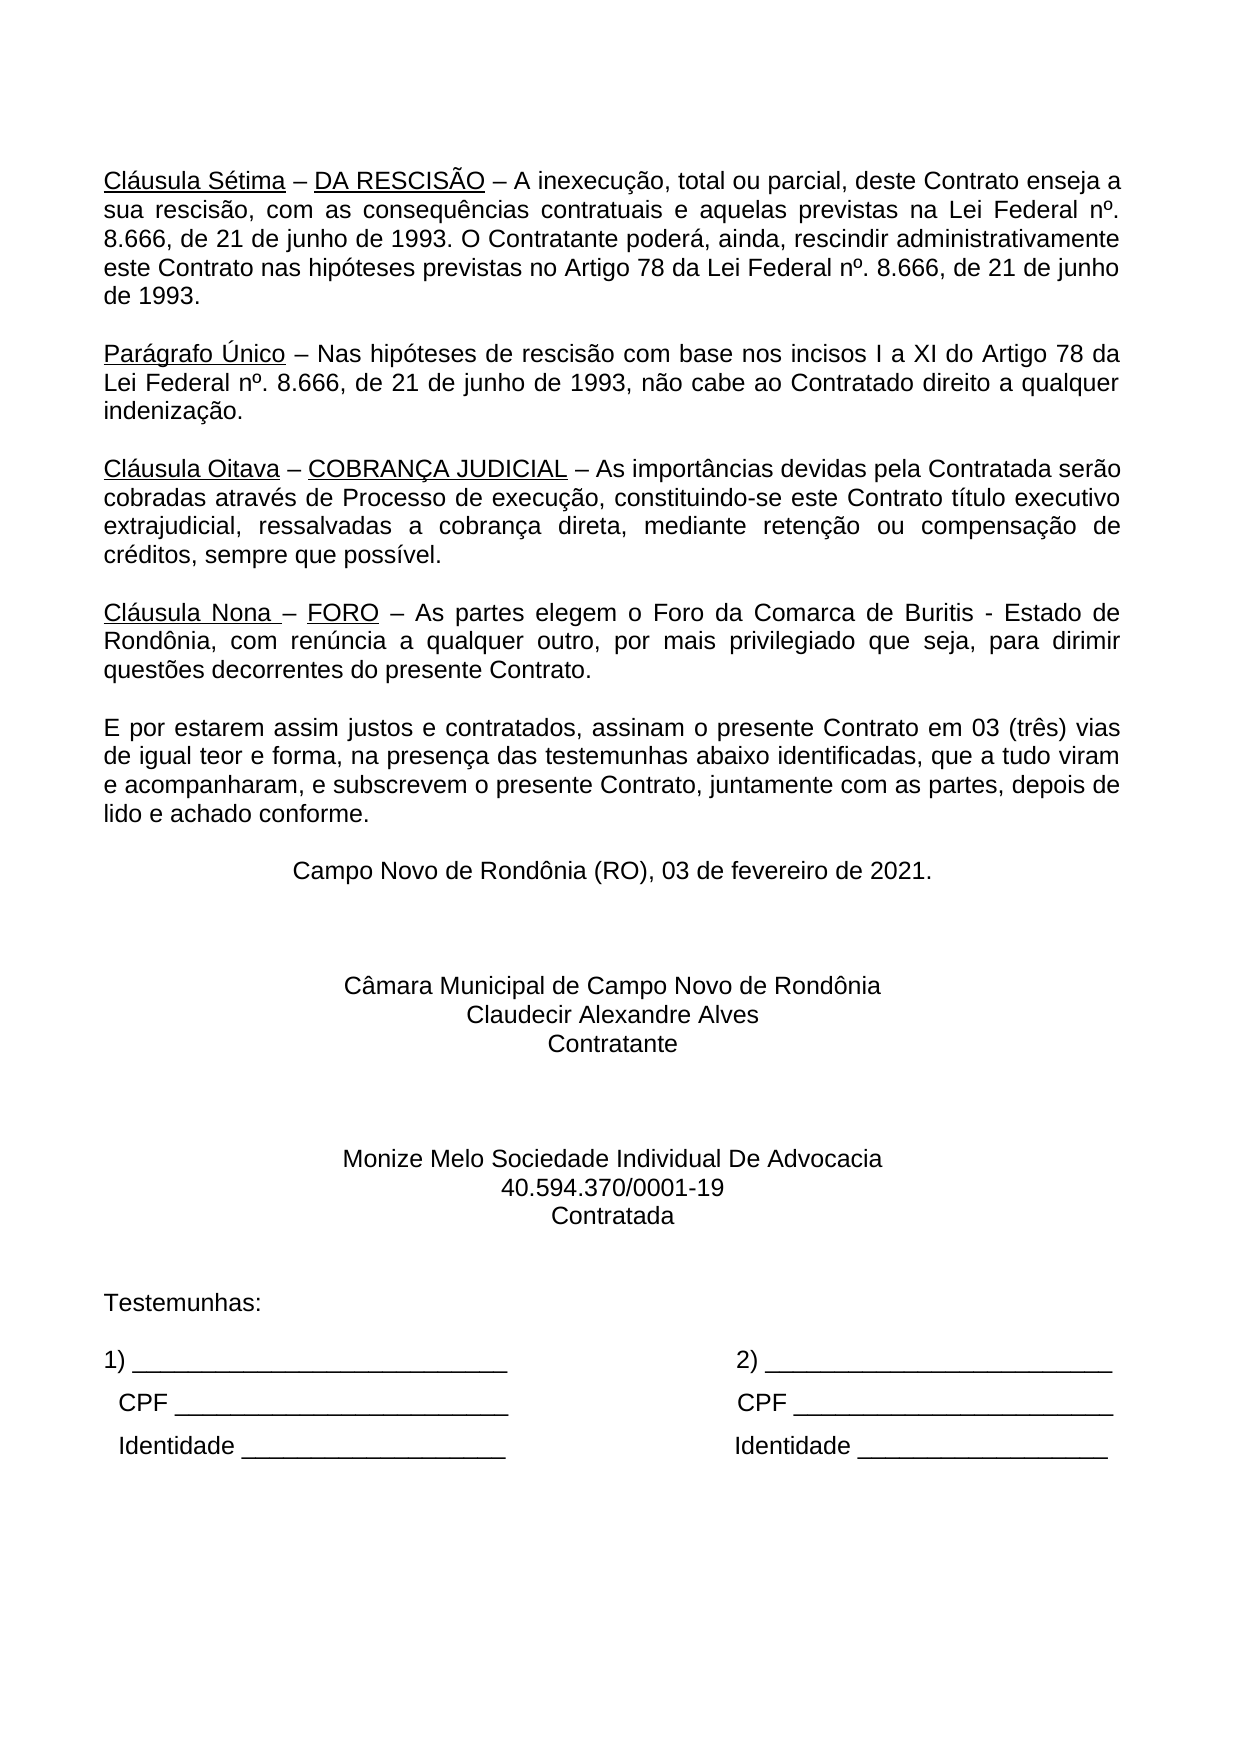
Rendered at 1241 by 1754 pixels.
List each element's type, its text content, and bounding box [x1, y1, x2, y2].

text Campo Novo de Rondônia (RO), 03 de fevereiro de 2021. [103, 856, 1122, 885]
text Câmara Municipal de Campo Novo de Rondônia [103, 971, 1122, 1000]
text Monize Melo Sociedade Individual De Advocacia [103, 1144, 1122, 1173]
text Claudecir Alexandre Alves [103, 1000, 1122, 1029]
text CPF ________________________ CPF _______________________ [118, 1388, 1122, 1417]
text Identidade ___________________ Identidade __________________ [118, 1431, 1122, 1460]
text Cláusula Nona – FORO – As partes elegem o Foro da Comarca de Buritis - Estado de Rondônia, com renúncia a qualquer outro, por mais privilegiado que seja, para dirimir questões decorrentes do presente Contrato. [103, 598, 1122, 684]
text Parágrafo Único – Nas hipóteses de rescisão com base nos incisos I a XI do Artigo 78 da Lei Federal nº. 8.666, de 21 de junho de 1993, não cabe ao Contratado direito a qualquer indenização. [103, 339, 1122, 425]
text 1) ___________________________ 2) _________________________ [103, 1345, 1122, 1374]
text 40.594.370/0001-19 [103, 1173, 1122, 1201]
text Cláusula Oitava – COBRANÇA JUDICIAL – As importâncias devidas pela Contratada serão cobradas através de Processo de execução, constituindo-se este Contrato título executivo extrajudicial, ressalvadas a cobrança direta, mediante retenção ou compensação de créditos, sempre que possível. [103, 454, 1122, 569]
text E por estarem assim justos e contratados, assinam o presente Contrato em 03 (três) vias de igual teor e forma, na presença das testemunhas abaixo identificadas, que a tudo viram e acompanharam, e subscrevem o presente Contrato, juntamente com as partes, depois de lido e achado conforme. [103, 713, 1122, 828]
text Testemunhas: [103, 1288, 1122, 1316]
text Contratada [103, 1201, 1122, 1230]
text Cláusula Sétima – DA RESCISÃO – A inexecução, total ou parcial, deste Contrato enseja a sua rescisão, com as consequências contratuais e aquelas previstas na Lei Federal nº. 8.666, de 21 de junho de 1993. O Contratante poderá, ainda, rescindir administrativamente este Contrato nas hipóteses previstas no Artigo 78 da Lei Federal nº. 8.666, de 21 de junho de 1993. [103, 166, 1122, 310]
text Contratante [103, 1029, 1122, 1058]
